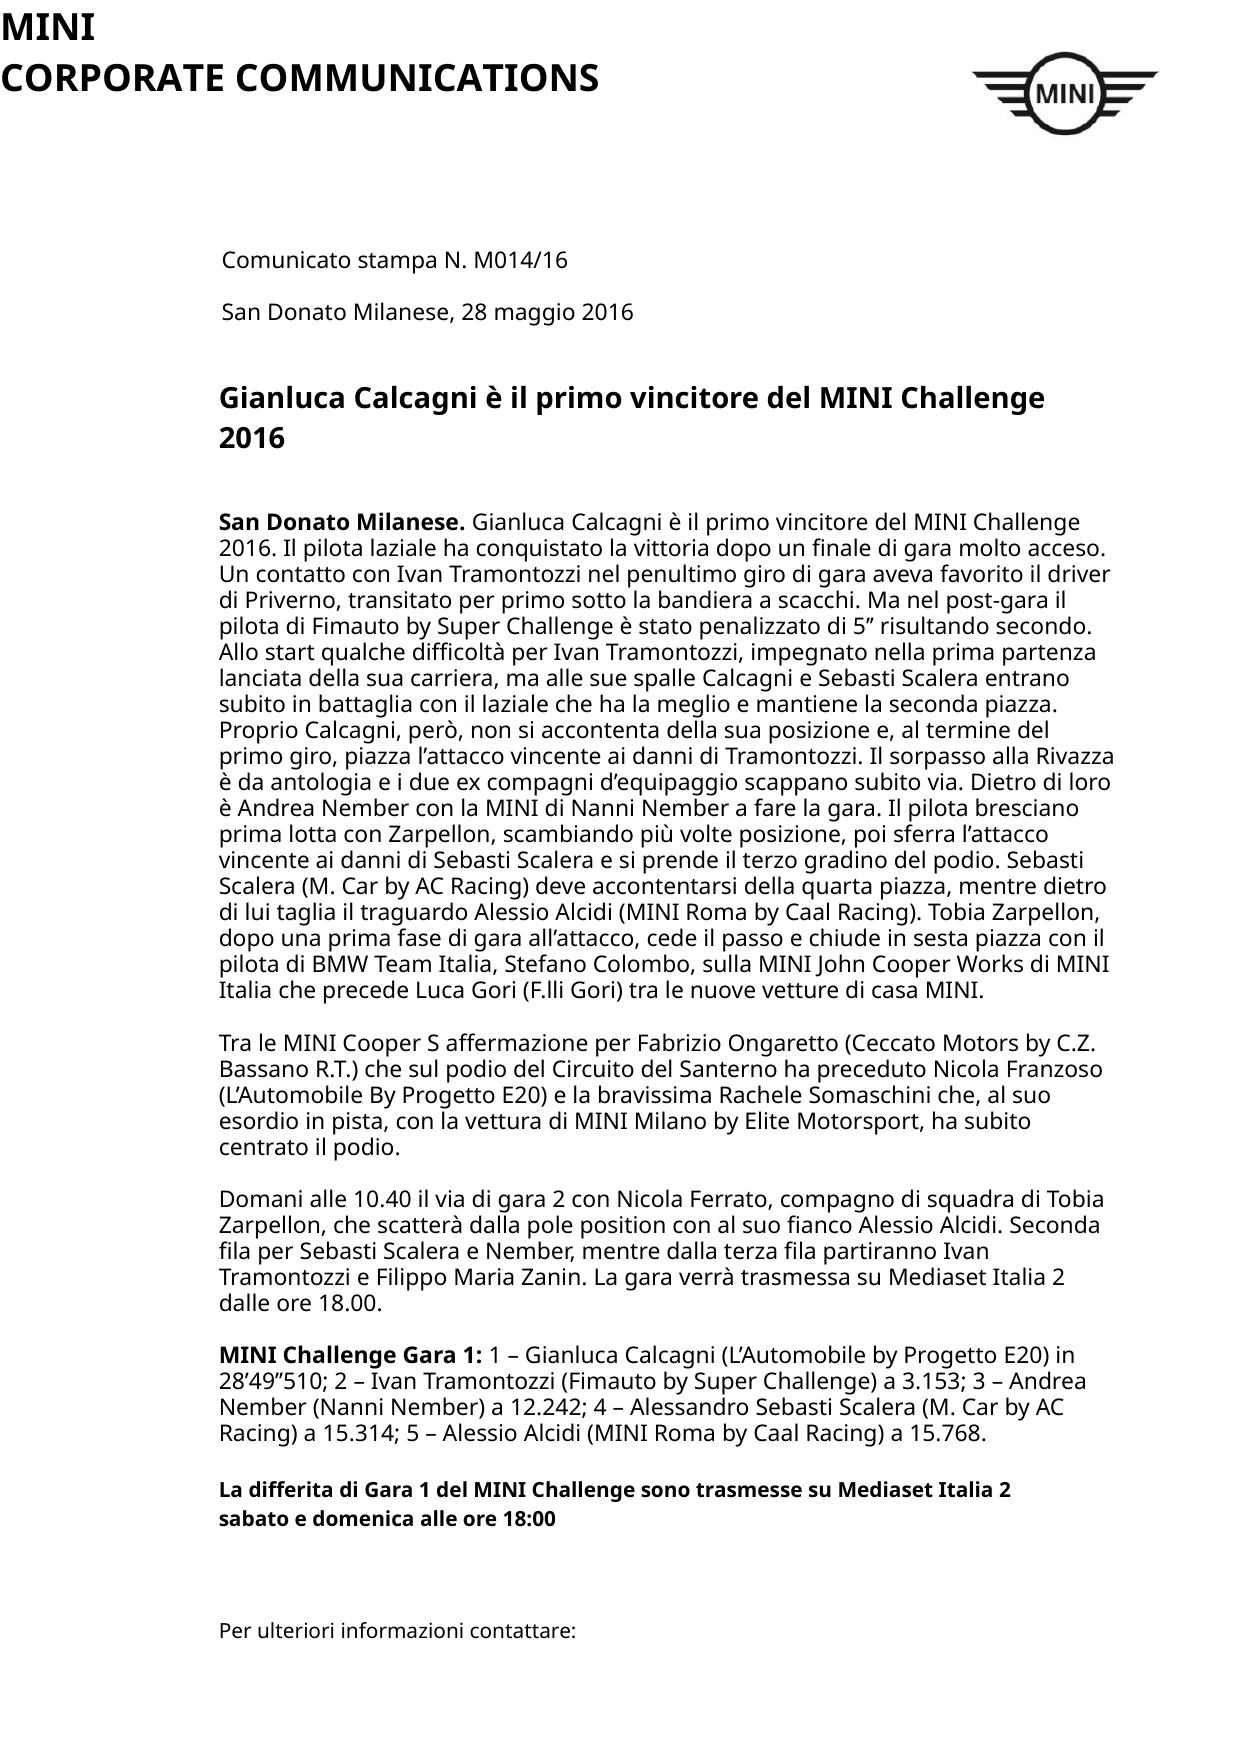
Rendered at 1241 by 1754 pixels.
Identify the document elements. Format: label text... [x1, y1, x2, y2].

text Gianluca Calcagni è il primo vincitore del MINI Challenge 2016 [218, 378, 1064, 457]
text La differita di Gara 1 del MINI Challenge sono trasmesse su Mediaset Italia 2 sabato e domenica alle ore 18:00 [218, 1475, 1046, 1532]
text Domani alle 10.40 il via di gara 2 con Nicola Ferrato, compagno di squadra di Tobia Zarpellon, che scatterà dalla pole position con al suo fianco Alessio Alcidi. Seconda fila per Sebasti Scalera e Nember, mentre dalla terza fila partiranno Ivan Tramontozzi e Filippo Maria Zanin. La gara verrà trasmessa su Mediaset Italia 2 dalle ore 18.00. [218, 1186, 1120, 1317]
text Comunicato stampa N. M014/16 [221, 248, 1120, 274]
text San Donato Milanese, 28 maggio 2016 [221, 300, 1120, 326]
text San Donato Milanese. Gianluca Calcagni è il primo vincitore del MINI Challenge 2016. Il pilota laziale ha conquistato la vittoria dopo un finale di gara molto acceso. Un contatto con Ivan Tramontozzi nel penultimo giro di gara aveva favorito il driver di Priverno, transitato per primo sotto la bandiera a scacchi. Ma nel post-gara il pilota di Fimauto by Super Challenge è stato penalizzato di 5’’ risultando secondo. Allo start qualche difficoltà per Ivan Tramontozzi, impegnato nella prima partenza lanciata della sua carriera, ma alle sue spalle Calcagni e Sebasti Scalera entrano subito in battaglia con il laziale che ha la meglio e mantiene la seconda piazza. Proprio Calcagni, però, non si accontenta della sua posizione e, al termine del primo giro, piazza l’attacco vincente ai danni di Tramontozzi. Il sorpasso alla Rivazza è da antologia e i due ex compagni d’equipaggio scappano subito via. Dietro di loro è Andrea Nember con la MINI di Nanni Nember a fare la gara. Il pilota bresciano prima lotta con Zarpellon, scambiando più volte posizione, poi sferra l’attacco vincente ai danni di Sebasti Scalera e si prende il terzo gradino del podio. Sebasti Scalera (M. Car by AC Racing) deve accontentarsi della quarta piazza, mentre dietro di lui taglia il traguardo Alessio Alcidi (MINI Roma by Caal Racing). Tobia Zarpellon, dopo una prima fase di gara all’attacco, cede il passo e chiude in sesta piazza con il pilota di BMW Team Italia, Stefano Colombo, sulla MINI John Cooper Works di MINI Italia che precede Luca Gori (F.lli Gori) tra le nuove vetture di casa MINI. [218, 509, 1120, 1004]
text Tra le MINI Cooper S affermazione per Fabrizio Ongaretto (Ceccato Motors by C.Z. Bassano R.T.) che sul podio del Circuito del Santerno ha preceduto Nicola Franzoso (L’Automobile By Progetto E20) e la bravissima Rachele Somaschini che, al suo esordio in pista, con la vettura di MINI Milano by Elite Motorsport, ha subito centrato il podio. [218, 1030, 1120, 1160]
text MINI Challenge Gara 1: 1 – Gianluca Calcagni (L’Automobile by Progetto E20) in 28’49’’510; 2 – Ivan Tramontozzi (Fimauto by Super Challenge) a 3.153; 3 – Andrea Nember (Nanni Nember) a 12.242; 4 – Alessandro Sebasti Scalera (M. Car by AC Racing) a 15.314; 5 – Alessio Alcidi (MINI Roma by Caal Racing) a 15.768. [218, 1343, 1120, 1447]
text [218, 1617, 1120, 1643]
picture [971, 50, 1160, 146]
